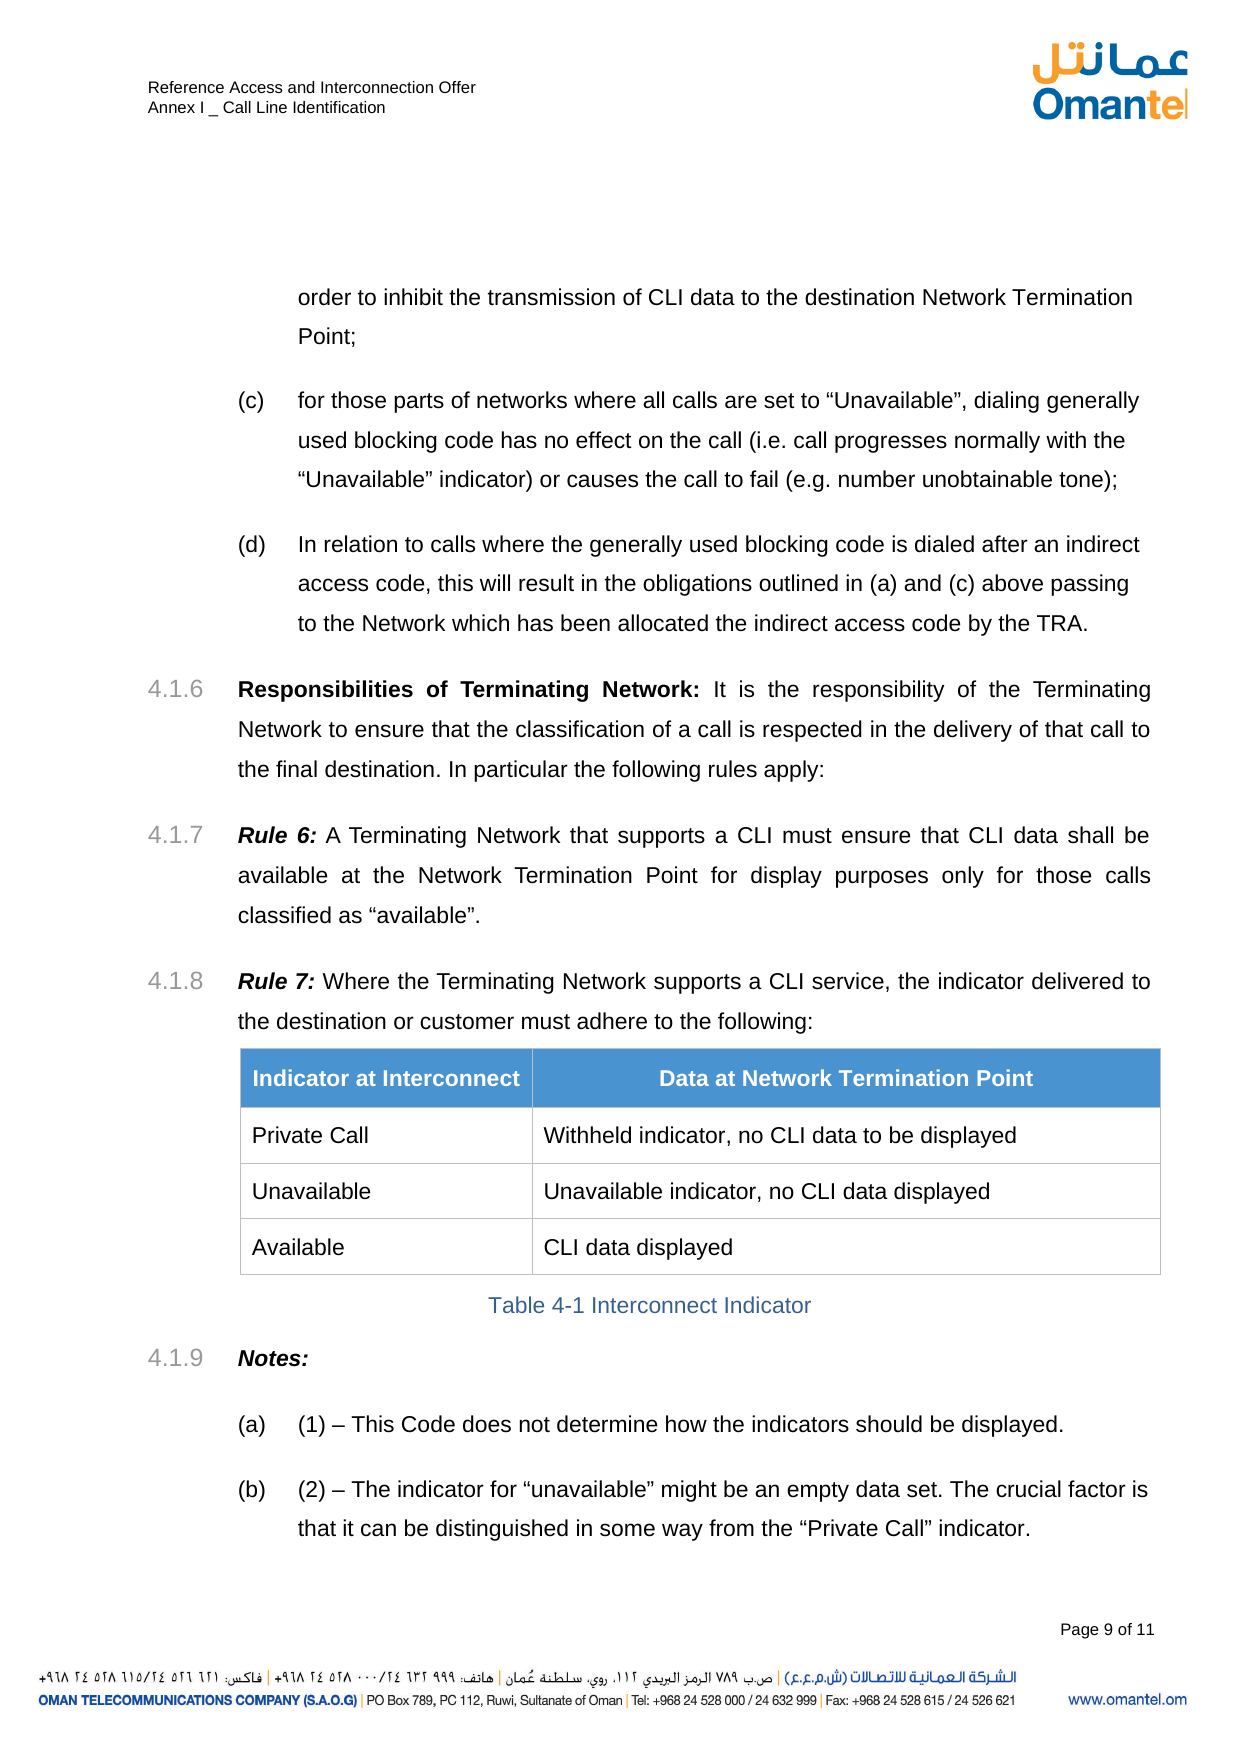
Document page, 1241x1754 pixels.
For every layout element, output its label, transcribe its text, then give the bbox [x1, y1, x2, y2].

list Responsibilities of Terminating Network: It is the responsibility of the Terminating Network to ensure that the classification of a call is respected in the delivery of that call to the final destination. In particular the following rules apply: [148, 674, 1152, 782]
list for those parts of networks where all calls are set to “Unavailable”, dialing generally used blocking code has no effect on the call (i.e. call progresses normally with the “Unavailable” indicator) or causes the call to fail (e.g. number unobtainable tone); [238, 387, 1152, 493]
table_header Indicator at Interconnect [241, 1049, 532, 1107]
list (2) – The indicator for “unavailable” might be an empty data set. The crucial factor is that it can be distinguished in some way from the “Private Call” indicator. [238, 1476, 1152, 1542]
list Rule 7: Where the Terminating Network supports a CLI service, the indicator delivered to the destination or customer must adhere to the following: [148, 966, 1152, 1034]
list In relation to calls where the generally used blocking code is dialed after an indirect access code, this will result in the obligations outlined in (a) and (c) above passing to the Network which has been allocated the indirect access code by the TRA. [238, 531, 1152, 636]
table_cell Unavailable indicator, no CLI data displayed [533, 1164, 1160, 1218]
table_cell Private Call [241, 1108, 532, 1163]
table_header Data at Network Termination Point [533, 1049, 1160, 1107]
list Rule 6: A Terminating Network that supports a CLI must ensure that CLI data shall be available at the Network Termination Point for display purposes only for those calls classified as “available”. [148, 820, 1152, 928]
table_cell Unavailable [241, 1164, 532, 1218]
list (1) – This Code does not determine how the indicators should be displayed. [238, 1411, 1152, 1438]
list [238, 283, 1152, 349]
table_cell CLI data displayed [533, 1219, 1160, 1274]
table_cell Withheld indicator, no CLI data to be displayed [533, 1108, 1160, 1163]
table_cell Available [241, 1219, 532, 1274]
picture [0, 1662, 1236, 1714]
picture [1033, 27, 1188, 128]
list Notes: [148, 1343, 1152, 1372]
